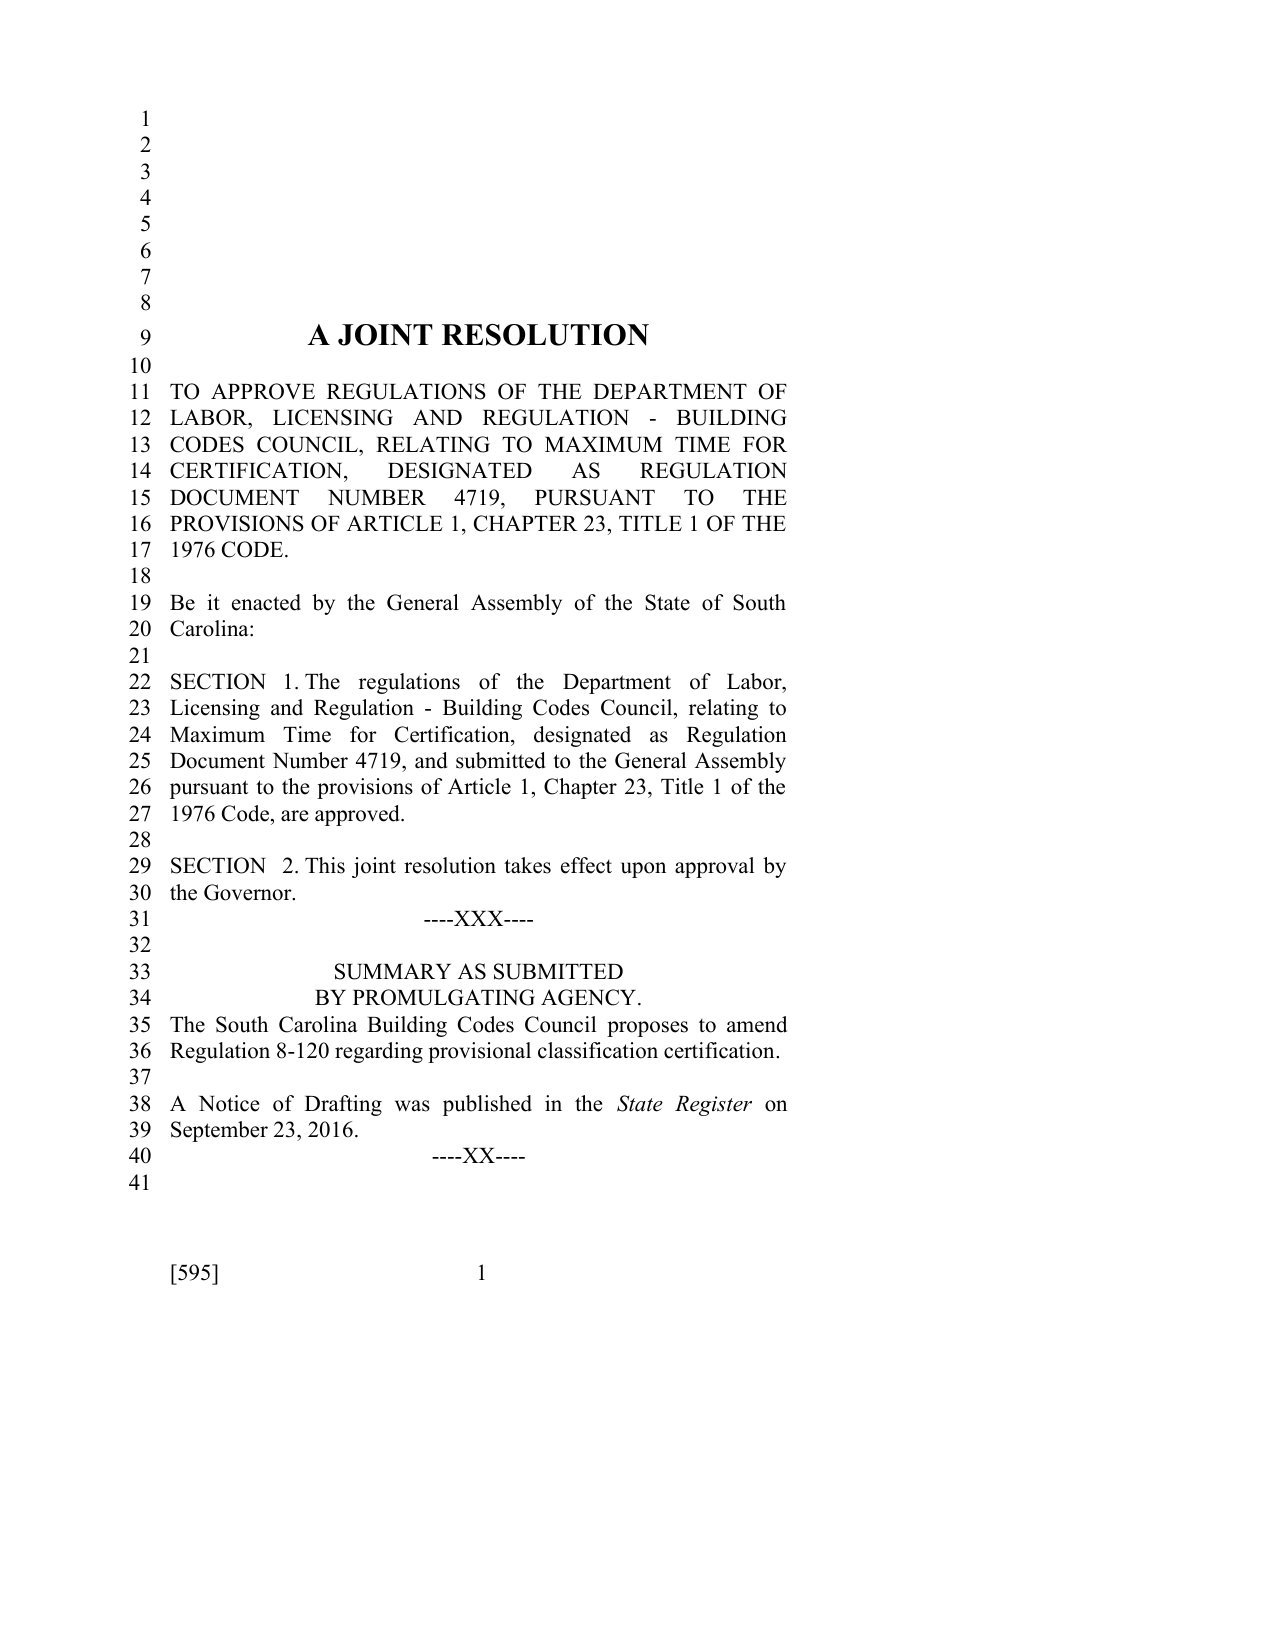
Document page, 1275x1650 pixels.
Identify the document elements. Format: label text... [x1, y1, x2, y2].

text A Notice of Drafting was published in the State Register on September 23, 2016. [169, 1090, 787, 1142]
text Be it enacted by the General Assembly of the State of South Carolina: [169, 589, 787, 642]
text SECTION 2. This joint resolution takes effect upon approval by the Governor. [169, 852, 787, 905]
text The South Carolina Building Codes Council proposes to amend Regulation 8-120 regarding provisional classification certification. [169, 1011, 787, 1063]
text SECTION 1. The regulations of the Department of Labor, Licensing and Regulation - Building Codes Council, relating to Maximum Time for Certification, designated as Regulation Document Number 4719, and submitted to the General Assembly pursuant to the provisions of Article 1, Chapter 23, Title 1 of the 1976 Code, are approved. [169, 668, 787, 826]
text ----XX---- [169, 1142, 787, 1169]
text TO APPROVE REGULATIONS OF THE DEPARTMENT OF LABOR, LICENSING AND REGULATION - BUILDING CODES COUNCIL, RELATING TO MAXIMUM TIME FOR CERTIFICATION, DESIGNATED AS REGULATION DOCUMENT NUMBER 4719, PURSUANT TO THE PROVISIONS OF ARTICLE 1, CHAPTER 23, TITLE 1 OF THE 1976 CODE. [169, 378, 787, 563]
text A JOINT RESOLUTION [169, 316, 787, 352]
text SUMMARY AS SUBMITTED [169, 958, 787, 984]
text BY PROMULGATING AGENCY. [169, 984, 787, 1011]
text ----XXX---- [169, 905, 787, 932]
